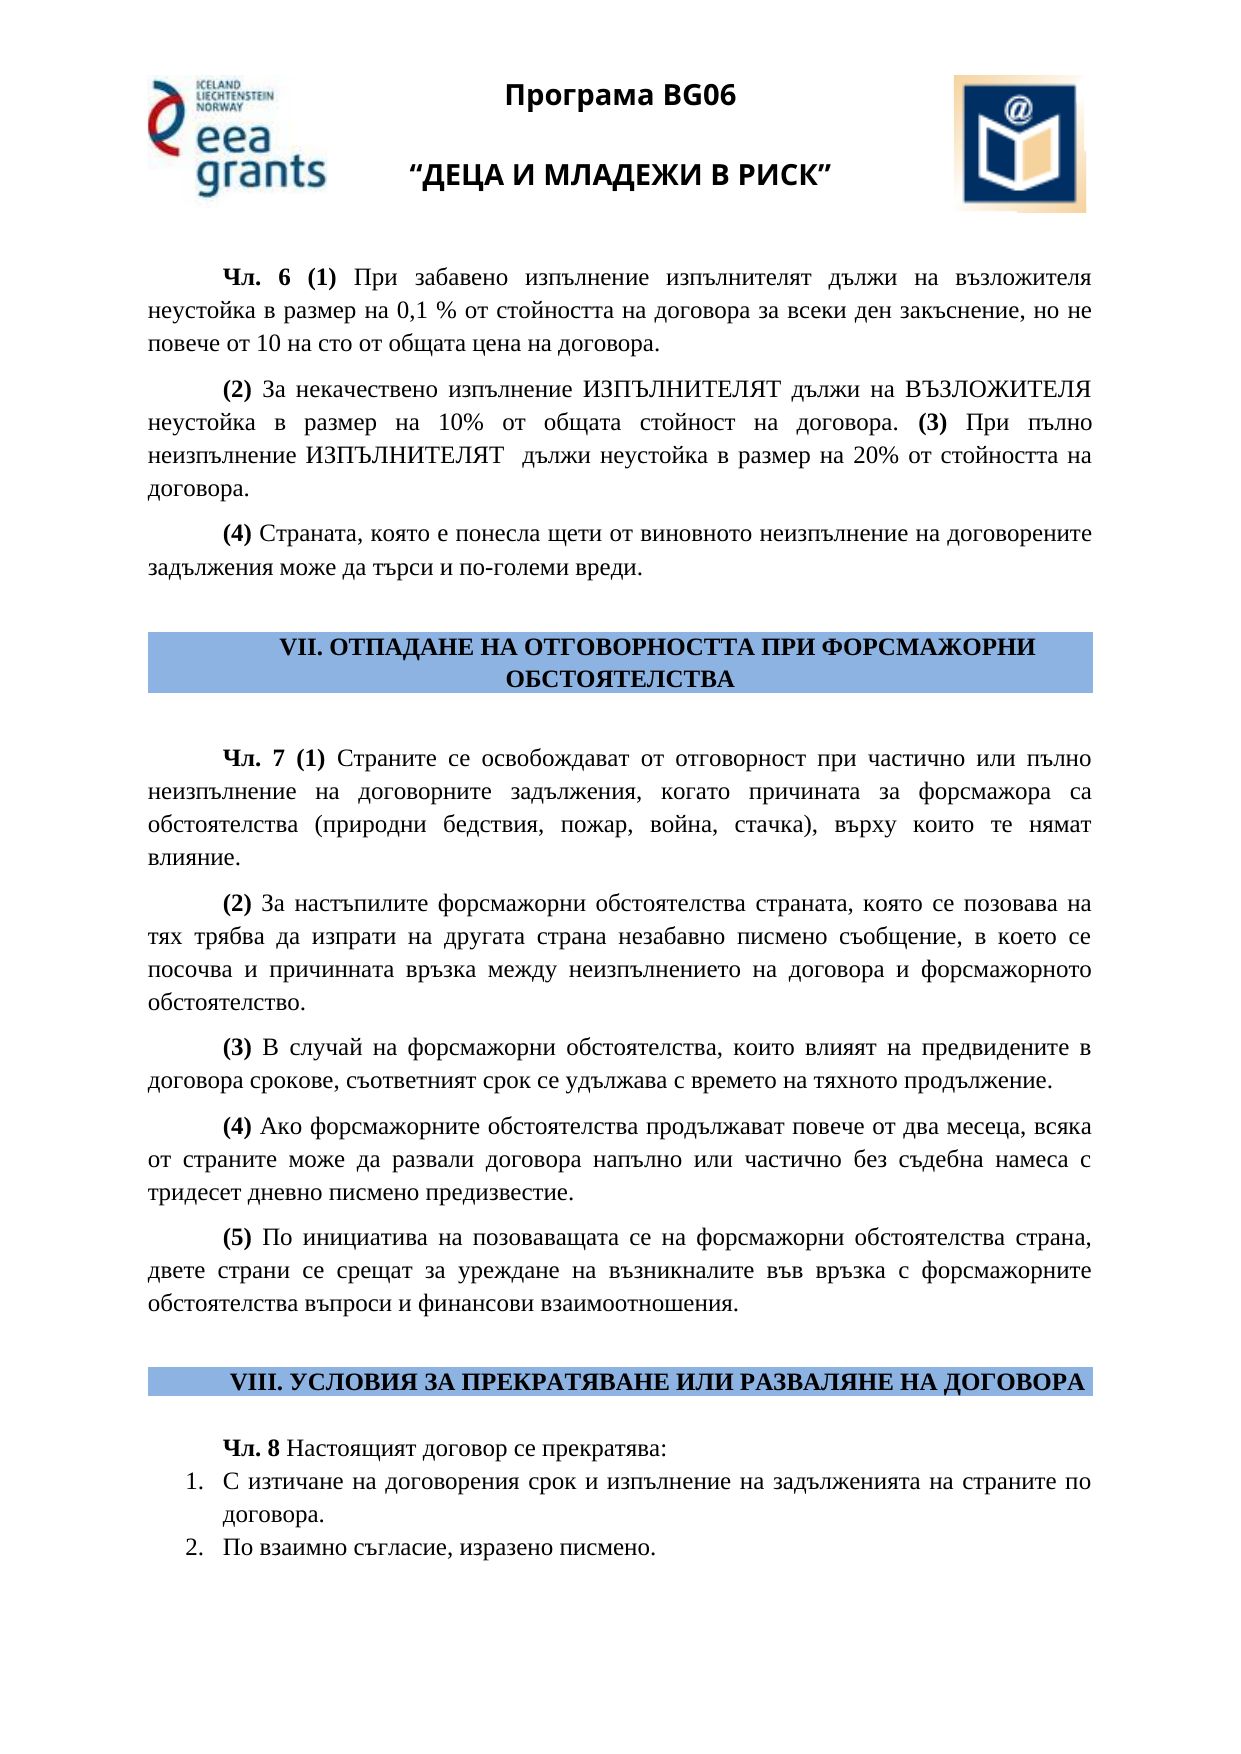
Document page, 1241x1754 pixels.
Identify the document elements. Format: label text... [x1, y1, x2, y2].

picture [953, 75, 1092, 213]
text VII. ОТПАДАНЕ НА ОТГОВОРНОСТТА ПРИ ФОРСМАЖОРНИ ОБСТОЯТЕЛСТВА [148, 632, 1093, 693]
text (2) За некачествено изпълнение ИЗПЪЛНИТЕЛЯТ дължи на ВЪЗЛОЖИТЕЛЯ неустойка в размер на 10% от общата стойност на договора. (3) При пълно неизпълнение ИЗПЪЛНИТЕЛЯТ дължи неустойка в размер на 20% от стойността на договора. [148, 374, 1093, 502]
text (3) В случай на форсмажорни обстоятелства, които влияят на предвидените в договора срокове, съответният срок се удължава с времето на тяхното продължение. [148, 1032, 1093, 1094]
text Чл. 7 (1) Страните се освобождават от отговорност при частично или пълно неизпълнение на договорните задължения, когато причината за форсмажора са обстоятелства (природни бедствия, пожар, война, стачка), върху които те нямат влияние. [148, 743, 1093, 871]
text VIII. УСЛОВИЯ ЗА ПРЕКРАТЯВАНЕ ИЛИ РАЗВАЛЯНЕ НА ДОГОВОРА [148, 1367, 1093, 1396]
text Чл. 8 Настоящият договор се прекратява: [148, 1433, 1093, 1462]
text (2) За настъпилите форсмажорни обстоятелства страната, която се позовава на тях трябва да изпрати на другата страна незабавно писмено съобщение, в което се посочва и причинната връзка между неизпълнението на договора и форсмажорното обстоятелство. [148, 888, 1093, 1016]
picture [147, 75, 328, 208]
text (4) Ако форсмажорните обстоятелства продължават повече от два месеца, всяка от страните може да развали договора напълно или частично без съдебна намеса с тридесет дневно писмено предизвестие. [148, 1111, 1093, 1206]
list С изтичане на договорения срок и изпълнение на задълженията на страните по договора. [185, 1466, 1093, 1528]
text Чл. 6 (1) При забавено изпълнение изпълнителят дължи на възложителя неустойка в размер на 0,1 % от стойността на договора за всеки ден закъснение, но не повече от 10 на сто от общата цена на договора. [148, 262, 1093, 357]
text (4) Страната, която е понесла щети от виновното неизпълнение на договорените задължения може да търси и по-големи вреди. [148, 518, 1093, 580]
list По взаимно съгласие, изразено писмено. [185, 1532, 1093, 1561]
text (5) По инициатива на позоваващата се на форсмажорни обстоятелства страна, двете страни се срещат за уреждане на възникналите във връзка с форсмажорните обстоятелства въпроси и финансови взаимоотношения. [148, 1222, 1093, 1317]
